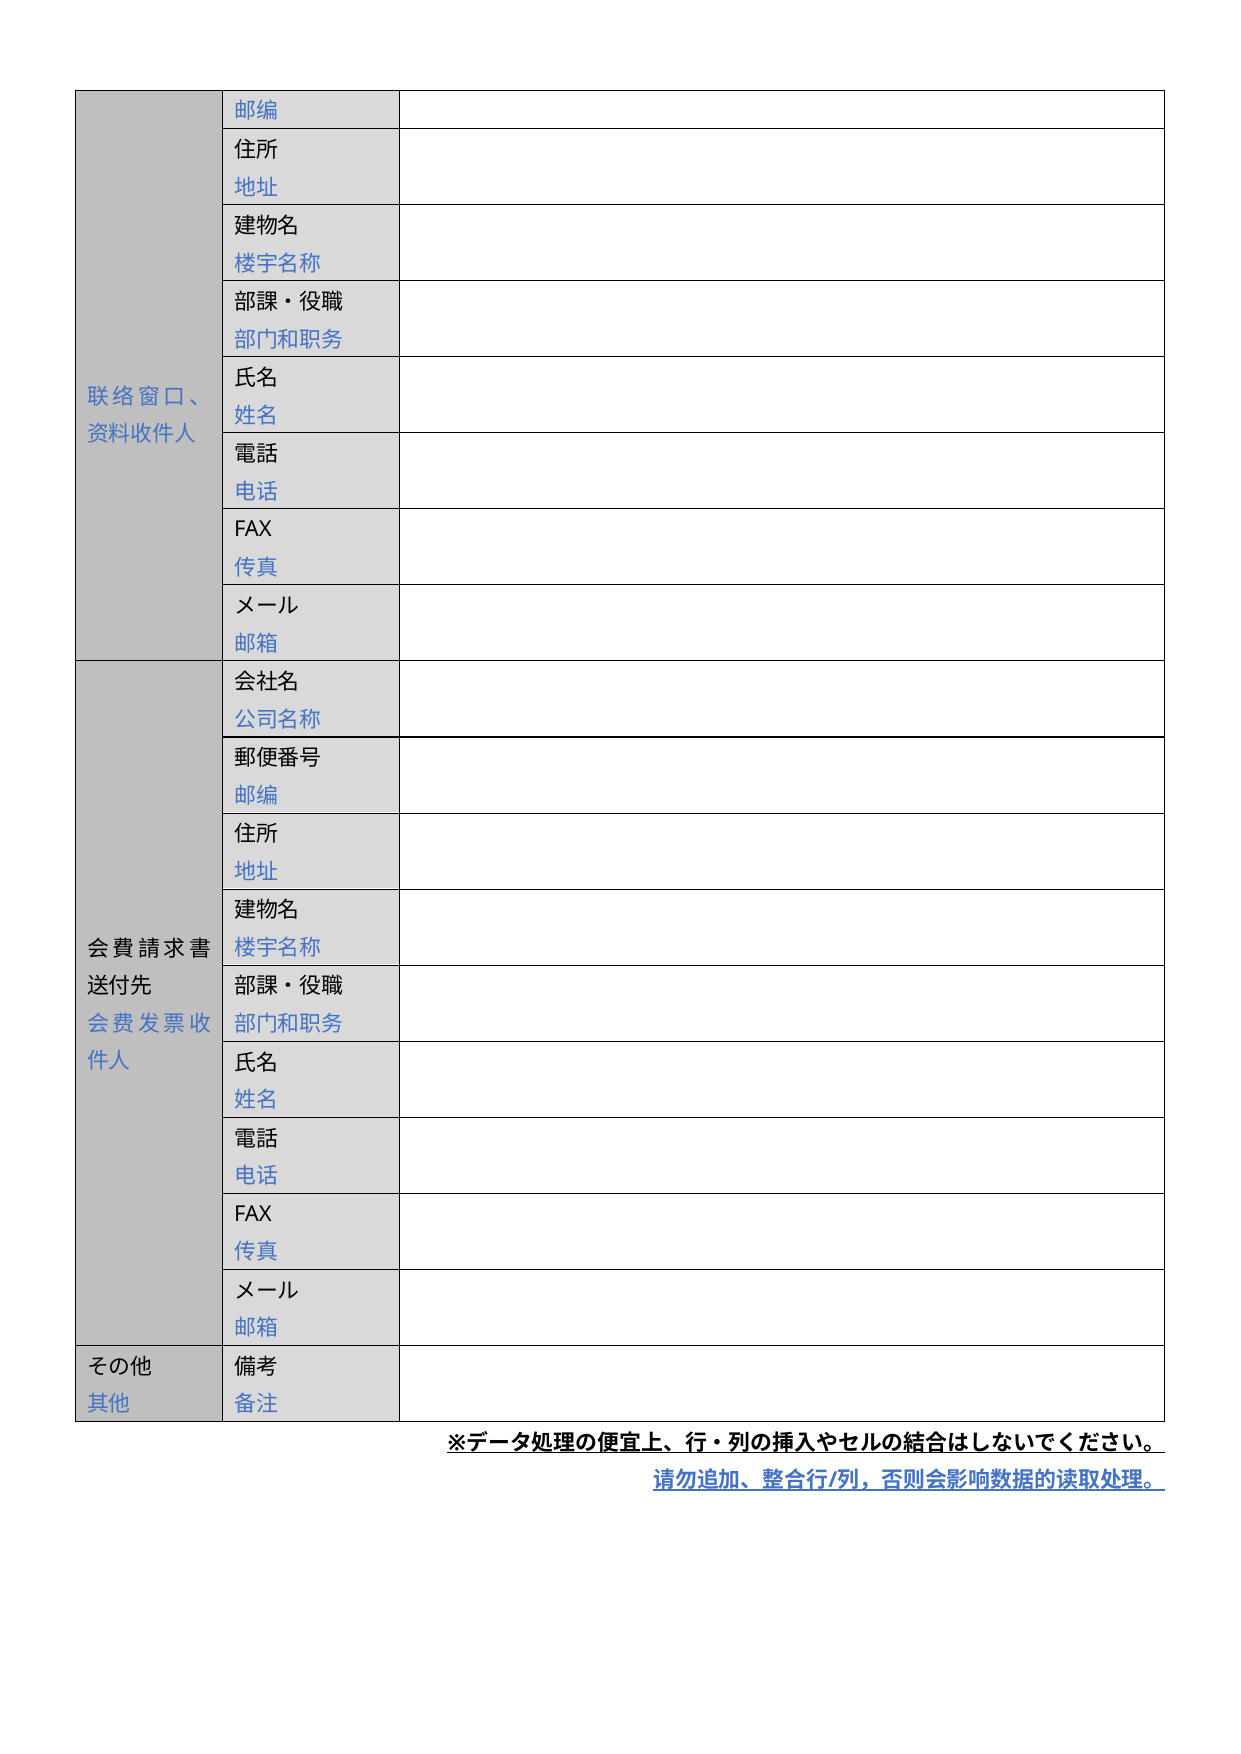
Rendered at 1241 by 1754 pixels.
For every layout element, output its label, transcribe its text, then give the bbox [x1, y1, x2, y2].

table_cell 住所 地址 [223, 814, 399, 888]
table_cell [400, 1194, 1164, 1269]
table_cell [400, 966, 1164, 1041]
table_cell 氏名 姓名 [223, 357, 399, 432]
table_cell 電話 电话 [223, 433, 399, 508]
table_cell 郵便番号 邮编 [223, 91, 399, 128]
table_cell 部課・役職 部门和职务 [223, 966, 399, 1041]
text 请勿追加、整合行/列，否则会影响数据的读取处理。 [75, 1459, 1165, 1497]
table_cell [400, 509, 1164, 584]
table_cell 建物名 楼宇名称 [223, 205, 399, 280]
table_cell [400, 357, 1164, 432]
table_cell [400, 433, 1164, 508]
table_cell 会社名 公司名称 [223, 661, 399, 736]
table_cell [400, 129, 1164, 204]
table_cell 郵便番号 邮编 [223, 738, 399, 812]
table_cell 電話 电话 [223, 1118, 399, 1193]
table_cell [400, 738, 1164, 812]
table_cell [400, 890, 1164, 964]
table_cell 住所 地址 [223, 129, 399, 204]
table_cell メール 邮箱 [223, 585, 399, 660]
table_cell [400, 281, 1164, 356]
table_cell 会費請求書送付先 会费发票收件人 [76, 661, 222, 1345]
table_cell 備考 备注 [223, 1346, 399, 1421]
table_cell [400, 585, 1164, 660]
table_cell FAX 传真 [223, 1194, 399, 1269]
table_cell [400, 1270, 1164, 1345]
table_cell [400, 661, 1164, 736]
text ※データ処理の便宜上、行・列の挿入やセルの結合はしないでください。 [75, 1422, 1165, 1459]
table_cell メール 邮箱 [223, 1270, 399, 1345]
table_cell 氏名 姓名 [223, 1042, 399, 1117]
table_cell [400, 91, 1164, 128]
table_cell 建物名 楼宇名称 [223, 890, 399, 964]
table_cell [400, 205, 1164, 280]
table_cell [400, 1118, 1164, 1193]
table_cell [400, 1042, 1164, 1117]
table_cell FAX 传真 [223, 509, 399, 584]
table_cell [400, 814, 1164, 888]
table_cell その他 其他 [76, 1346, 222, 1421]
table_cell 部課・役職 部门和职务 [223, 281, 399, 356]
table_cell [400, 1346, 1164, 1421]
